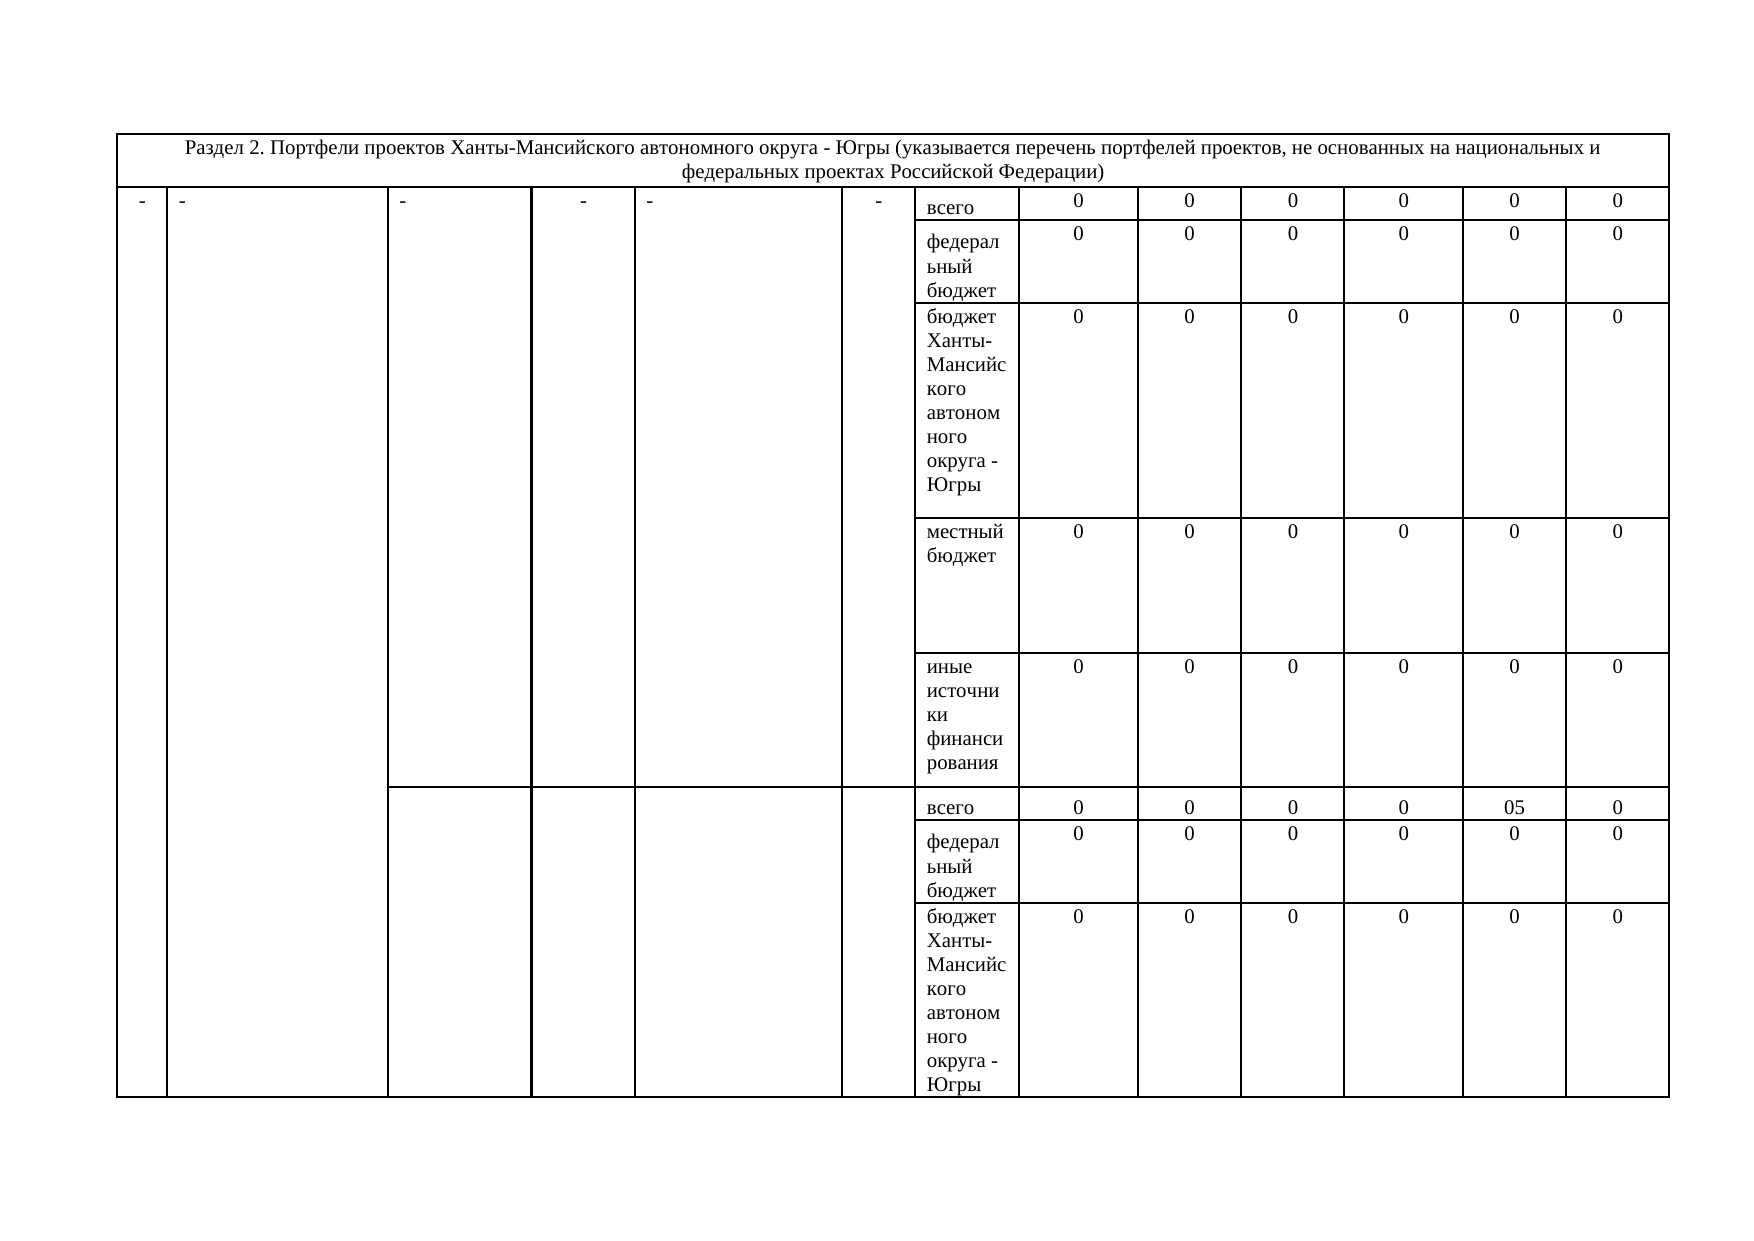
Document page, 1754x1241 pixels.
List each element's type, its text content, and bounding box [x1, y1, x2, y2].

table_cell 0 [1020, 654, 1137, 786]
table_cell 0 [1020, 788, 1137, 819]
table_cell [636, 788, 841, 1096]
table_cell - [843, 188, 914, 786]
table_cell 0 [1464, 221, 1565, 302]
table_cell 0 [1139, 519, 1240, 652]
table_cell 0 [1464, 904, 1565, 1096]
table_cell 0 [1020, 519, 1137, 652]
table_cell 0 [1139, 904, 1240, 1096]
table_cell 0 [1139, 654, 1240, 786]
table_cell Раздел 2. Портфели проектов Ханты-Мансийского автономного округа - Югры (указывается перечень портфелей проектов, не основанных на национальных и федеральных проектах Российской Федерации) [118, 135, 1668, 186]
table_cell 0 [1567, 519, 1668, 652]
table_cell - [118, 188, 166, 1096]
table_cell федеральный бюджет [916, 221, 1018, 302]
table_cell 0 [1567, 221, 1668, 302]
table_cell - [636, 188, 841, 786]
table_cell 0 [1567, 304, 1668, 517]
table_cell 0 [1464, 821, 1565, 902]
table_cell местный бюджет [916, 519, 1018, 652]
table_cell всего [916, 788, 1018, 819]
table_cell 05 [1464, 788, 1565, 819]
table_cell 0 [1464, 304, 1565, 517]
table_cell 0 [1345, 188, 1462, 219]
table_cell [843, 788, 914, 1096]
table_cell [533, 788, 634, 1096]
table_cell 0 [1020, 221, 1137, 302]
table_cell бюджет Ханты-Мансийского автономного округа - Югры [916, 904, 1018, 1096]
table_cell федеральный бюджет [916, 821, 1018, 902]
table_cell 0 [1567, 654, 1668, 786]
table_cell 0 [1020, 904, 1137, 1096]
table_cell 0 [1242, 188, 1343, 219]
table_cell 0 [1139, 788, 1240, 819]
table_cell 0 [1139, 821, 1240, 902]
table_cell - [168, 188, 387, 1096]
table_cell иные источники финансирования [916, 654, 1018, 786]
table_cell 0 [1345, 821, 1462, 902]
table_cell 0 [1139, 221, 1240, 302]
table_cell 0 [1567, 188, 1668, 219]
table_cell всего [916, 188, 1018, 219]
table_cell [389, 788, 530, 1096]
table_cell - [533, 188, 634, 786]
table_cell 0 [1567, 788, 1668, 819]
table_cell 0 [1464, 188, 1565, 219]
table_cell 0 [1345, 654, 1462, 786]
table_cell 0 [1242, 304, 1343, 517]
table_cell 0 [1345, 519, 1462, 652]
table_cell 0 [1567, 821, 1668, 902]
table_cell 0 [1567, 904, 1668, 1096]
table_cell 0 [1139, 304, 1240, 517]
table_cell 0 [1020, 821, 1137, 902]
table_cell 0 [1345, 904, 1462, 1096]
table_cell 0 [1242, 654, 1343, 786]
table_cell 0 [1242, 904, 1343, 1096]
table_cell - [389, 188, 530, 786]
table_cell 0 [1020, 188, 1137, 219]
table_cell 0 [1020, 304, 1137, 517]
table_cell 0 [1345, 221, 1462, 302]
table_cell 0 [1345, 788, 1462, 819]
table_cell 0 [1242, 788, 1343, 819]
table_cell 0 [1139, 188, 1240, 219]
table_cell 0 [1242, 519, 1343, 652]
table_cell 0 [1242, 821, 1343, 902]
table_cell 0 [1345, 304, 1462, 517]
table_cell 0 [1464, 519, 1565, 652]
table_cell 0 [1464, 654, 1565, 786]
table_cell 0 [1242, 221, 1343, 302]
table_cell бюджет Ханты-Мансийского автономного округа - Югры [916, 304, 1018, 517]
